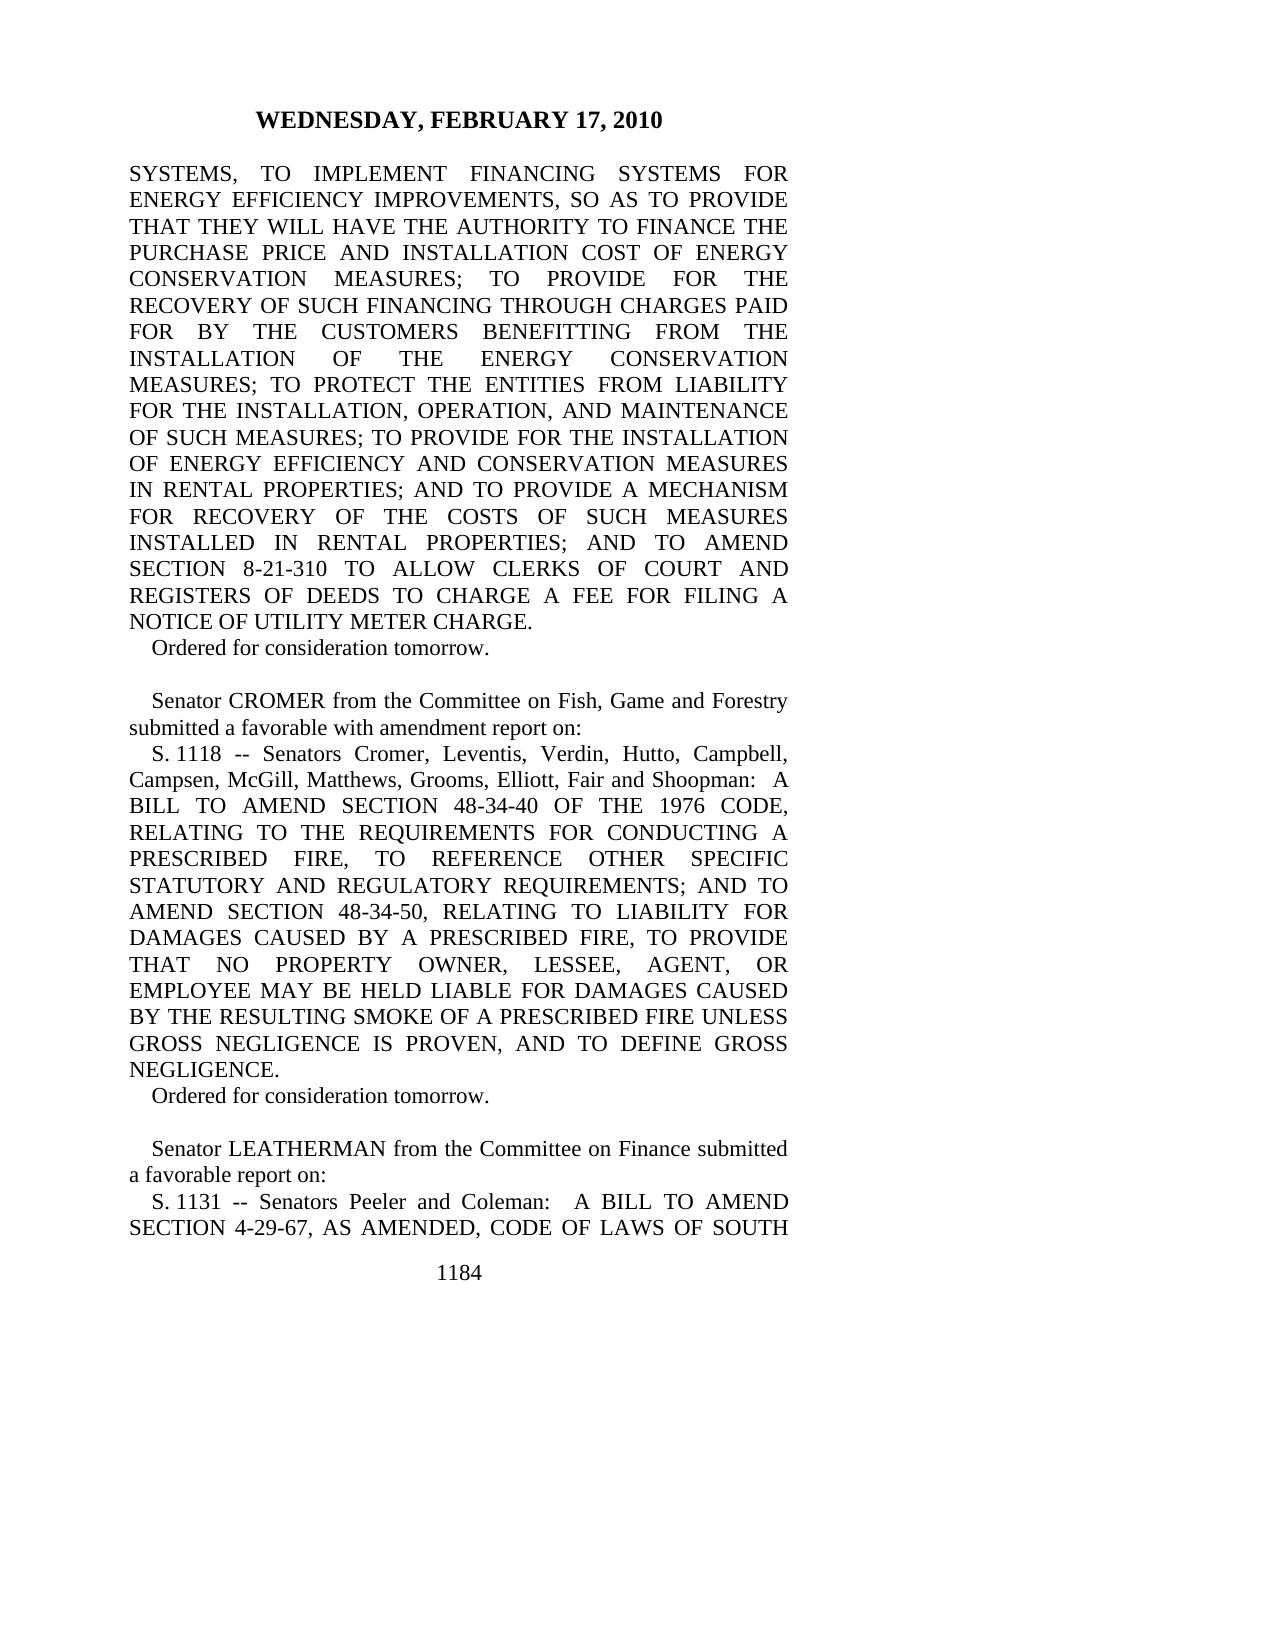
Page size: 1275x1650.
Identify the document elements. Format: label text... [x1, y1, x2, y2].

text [129, 160, 789, 634]
text Ordered for consideration tomorrow. [129, 1082, 789, 1109]
text Ordered for consideration tomorrow. [129, 634, 789, 661]
text S. 1118 -- Senators Cromer, Leventis, Verdin, Hutto, Campbell, Campsen, McGill, Matthews, Grooms, Elliott, Fair and Shoopman: A BILL TO AMEND SECTION 48-34-40 OF THE 1976 CODE, RELATING TO THE REQUIREMENTS FOR CONDUCTING A PRESCRIBED FIRE, TO REFERENCE OTHER SPECIFIC STATUTORY AND REGULATORY REQUIREMENTS; AND TO AMEND SECTION 48-34-50, RELATING TO LIABILITY FOR DAMAGES CAUSED BY A PRESCRIBED FIRE, TO PROVIDE THAT NO PROPERTY OWNER, LESSEE, AGENT, OR EMPLOYEE MAY BE HELD LIABLE FOR DAMAGES CAUSED BY THE RESULTING SMOKE OF A PRESCRIBED FIRE UNLESS GROSS NEGLIGENCE IS PROVEN, AND TO DEFINE GROSS NEGLIGENCE. [129, 740, 789, 1082]
text Senator CROMER from the Committee on Fish, Game and Forestry submitted a favorable with amendment report on: [129, 687, 789, 740]
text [129, 1188, 789, 1241]
text Senator LEATHERMAN from the Committee on Finance submitted a favorable report on: [129, 1135, 789, 1188]
